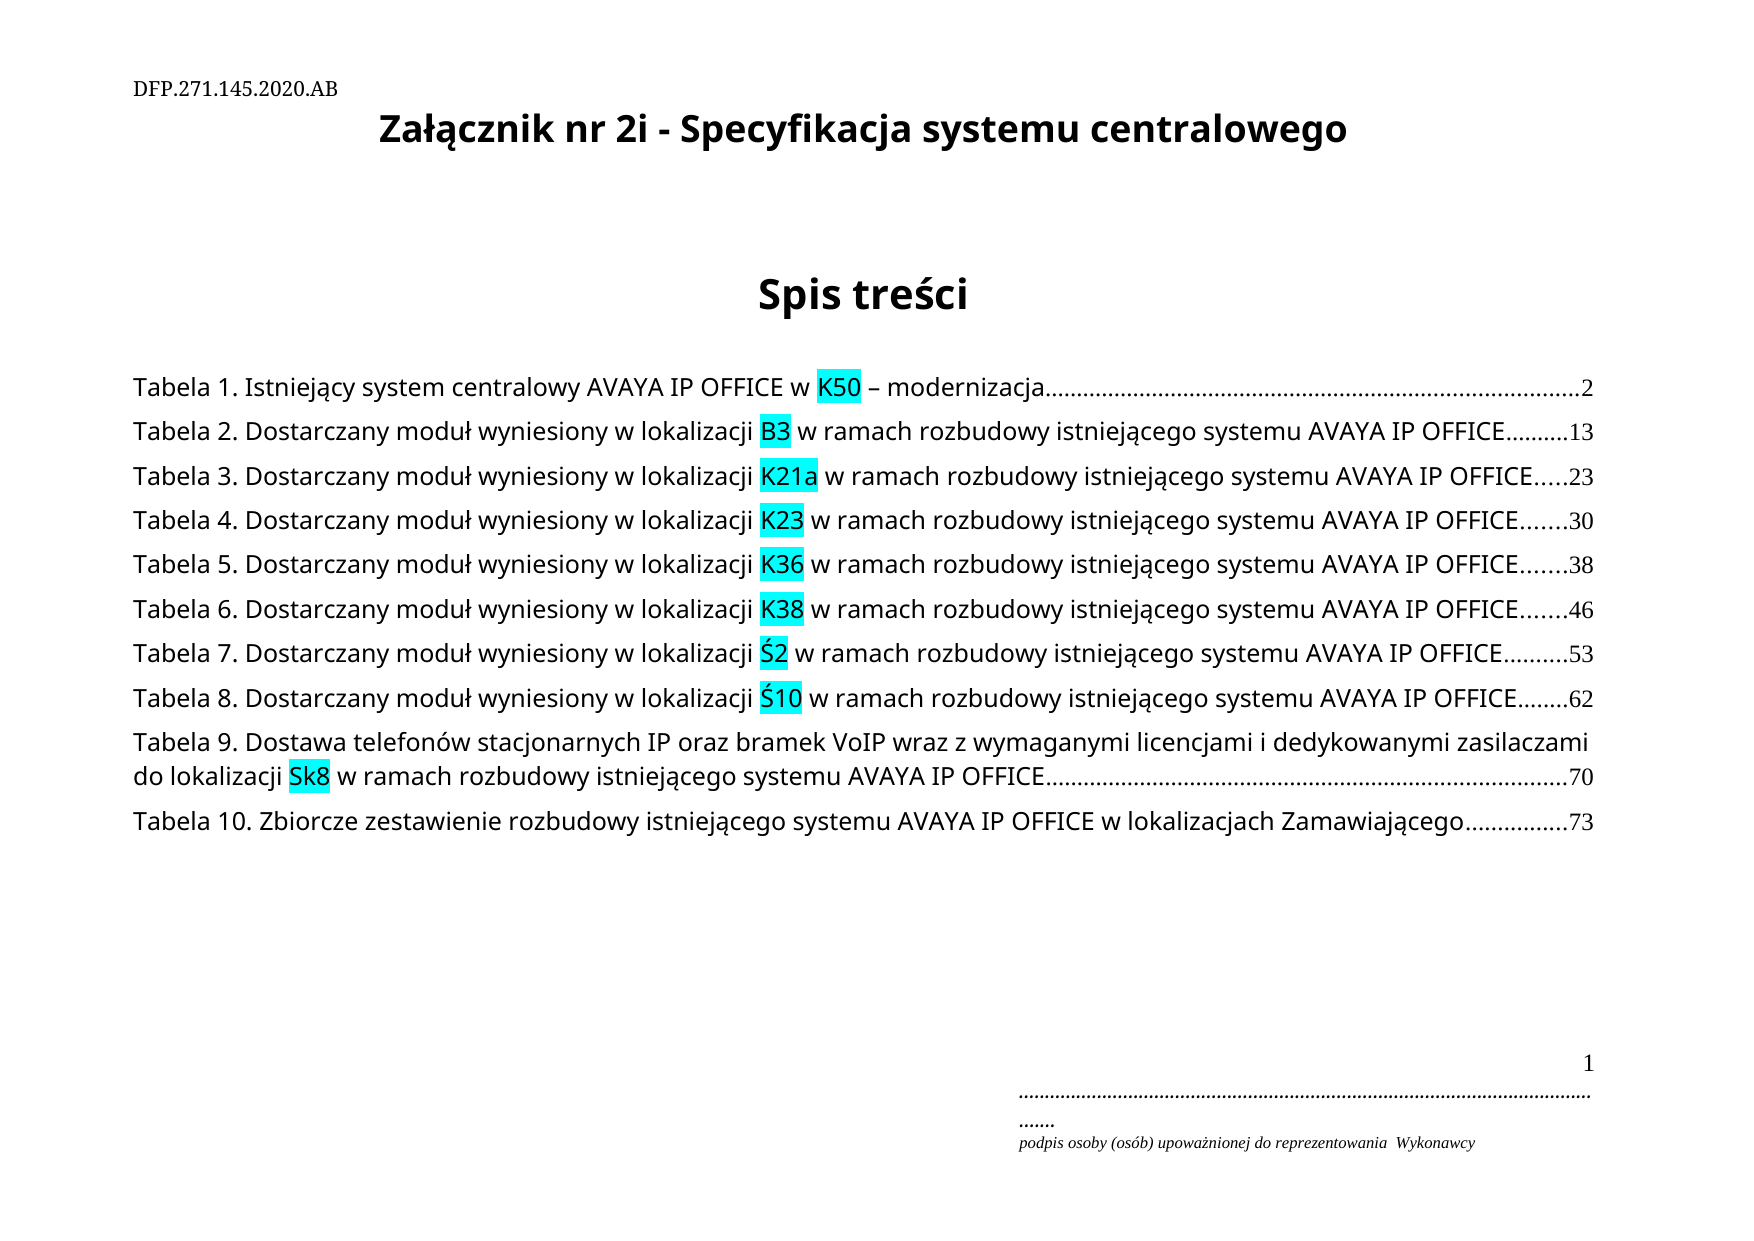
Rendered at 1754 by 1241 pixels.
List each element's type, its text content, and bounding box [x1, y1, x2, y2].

text Załącznik nr 2i - Specyfikacja systemu centralowego [133, 103, 1595, 154]
